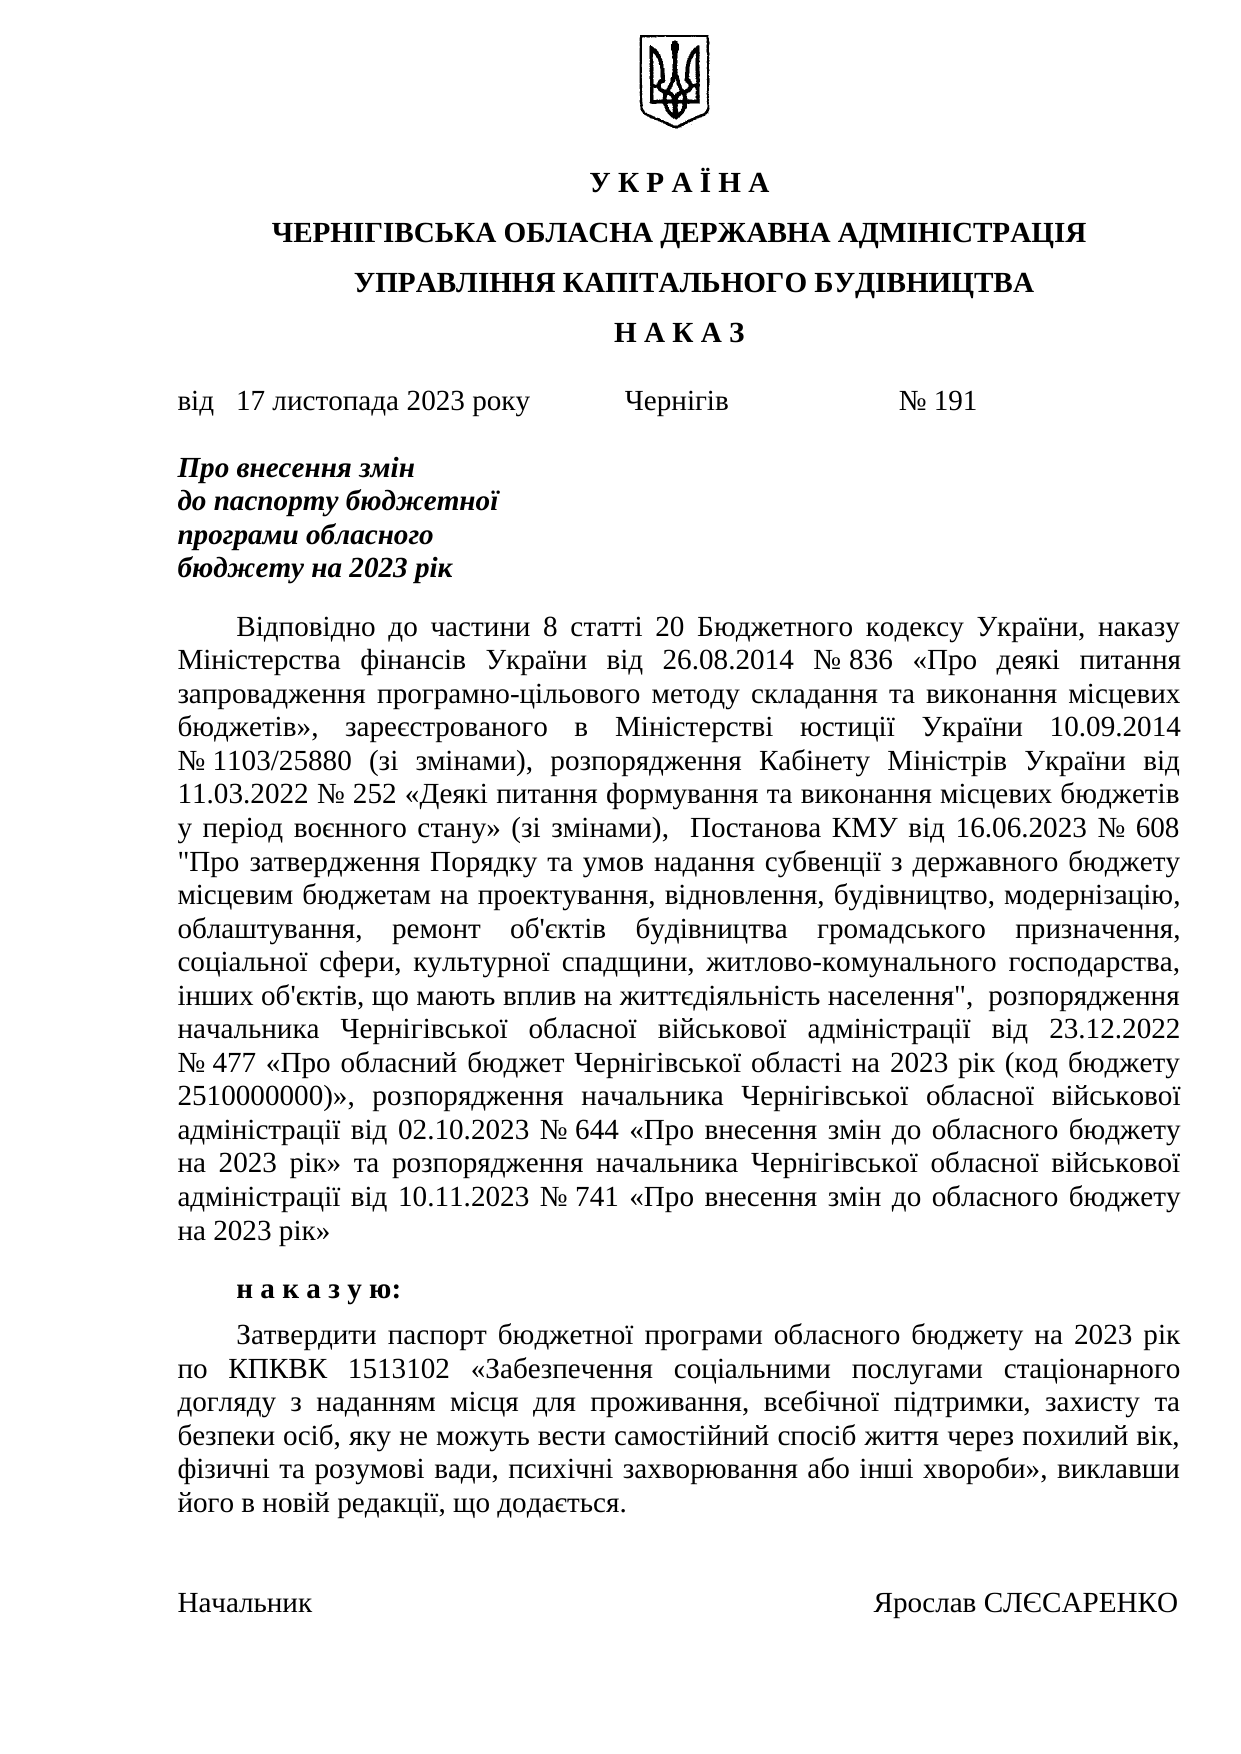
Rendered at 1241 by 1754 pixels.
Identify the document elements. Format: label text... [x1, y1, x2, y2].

subtitle чернігівська обласна державна адміністрація [177, 215, 1181, 248]
text Про внесення змін [177, 450, 1181, 483]
text від 17 листопада 2023 року Чернігів № 191 [177, 383, 1181, 416]
text н а к а з у ю: [177, 1271, 1181, 1305]
text програми обласного [177, 517, 1181, 550]
text Відповідно до частини 8 статті 20 Бюджетного кодексу України, наказу Міністерства фінансів України від 26.08.2014 № 836 «Про деякі питання запровадження програмно-цільового методу складання та виконання місцевих бюджетів», зареєстрованого в Міністерстві юстиції України 10.09.2014 № 1103/25880 (зі змінами), розпорядження Кабінету Міністрів України від 11.03.2022 № 252 «Деякі питання формування та виконання місцевих бюджетів у період воєнного стану» (зі змінами), Постанова КМУ від 16.06.2023 № 608 "Про затвердження Порядку та умов надання субвенції з державного бюджету місцевим бюджетам на проектування, відновлення, будівництво, модернізацію, облаштування, ремонт об'єктів будівництва громадського призначення, соціальної сфери, культурної спадщини, житлово-комунального господарства, інших об'єктів, що мають вплив на життєдіяльність населення", розпорядження начальника Чернігівської обласної військової адміністрації від 23.12.2022 № 477 «Про обласний бюджет Чернігівської області на 2023 рік (код бюджету 2510000000)», розпорядження начальника Чернігівської обласної військової адміністрації від 02.10.2023 № 644 «Про внесення змін до обласного бюджету на 2023 рік» та розпорядження начальника Чернігівської обласної військової адміністрації від 10.11.2023 № 741 «Про внесення змін до обласного бюджету на 2023 рік» [177, 609, 1181, 1246]
text Н А К А З [177, 316, 1181, 349]
text до паспорту бюджетної [177, 483, 1181, 517]
subtitle У К Р А Ї Н А [177, 165, 1181, 198]
subtitle УПРАВЛІННЯ КАПІТАЛЬНОГО БУДІВНИЦТВА [177, 265, 1211, 299]
picture [639, 35, 710, 129]
text бюджету на 2023 рік [177, 550, 1181, 584]
text Начальник Ярослав СЛЄСАРЕНКО [177, 1586, 1181, 1619]
text Затвердити паспорт бюджетної програми обласного бюджету на 2023 рік по КПКВК 1513102 «Забезпечення соціальними послугами стаціонарного догляду з наданням місця для проживання, всебічної підтримки, захисту та безпеки осіб, яку не можуть вести самостійний спосіб життя через похилий вік, фізичні та розумові вади, психічні захворювання або інші хвороби», виклавши його в новій редакції, що додається. [177, 1317, 1181, 1518]
